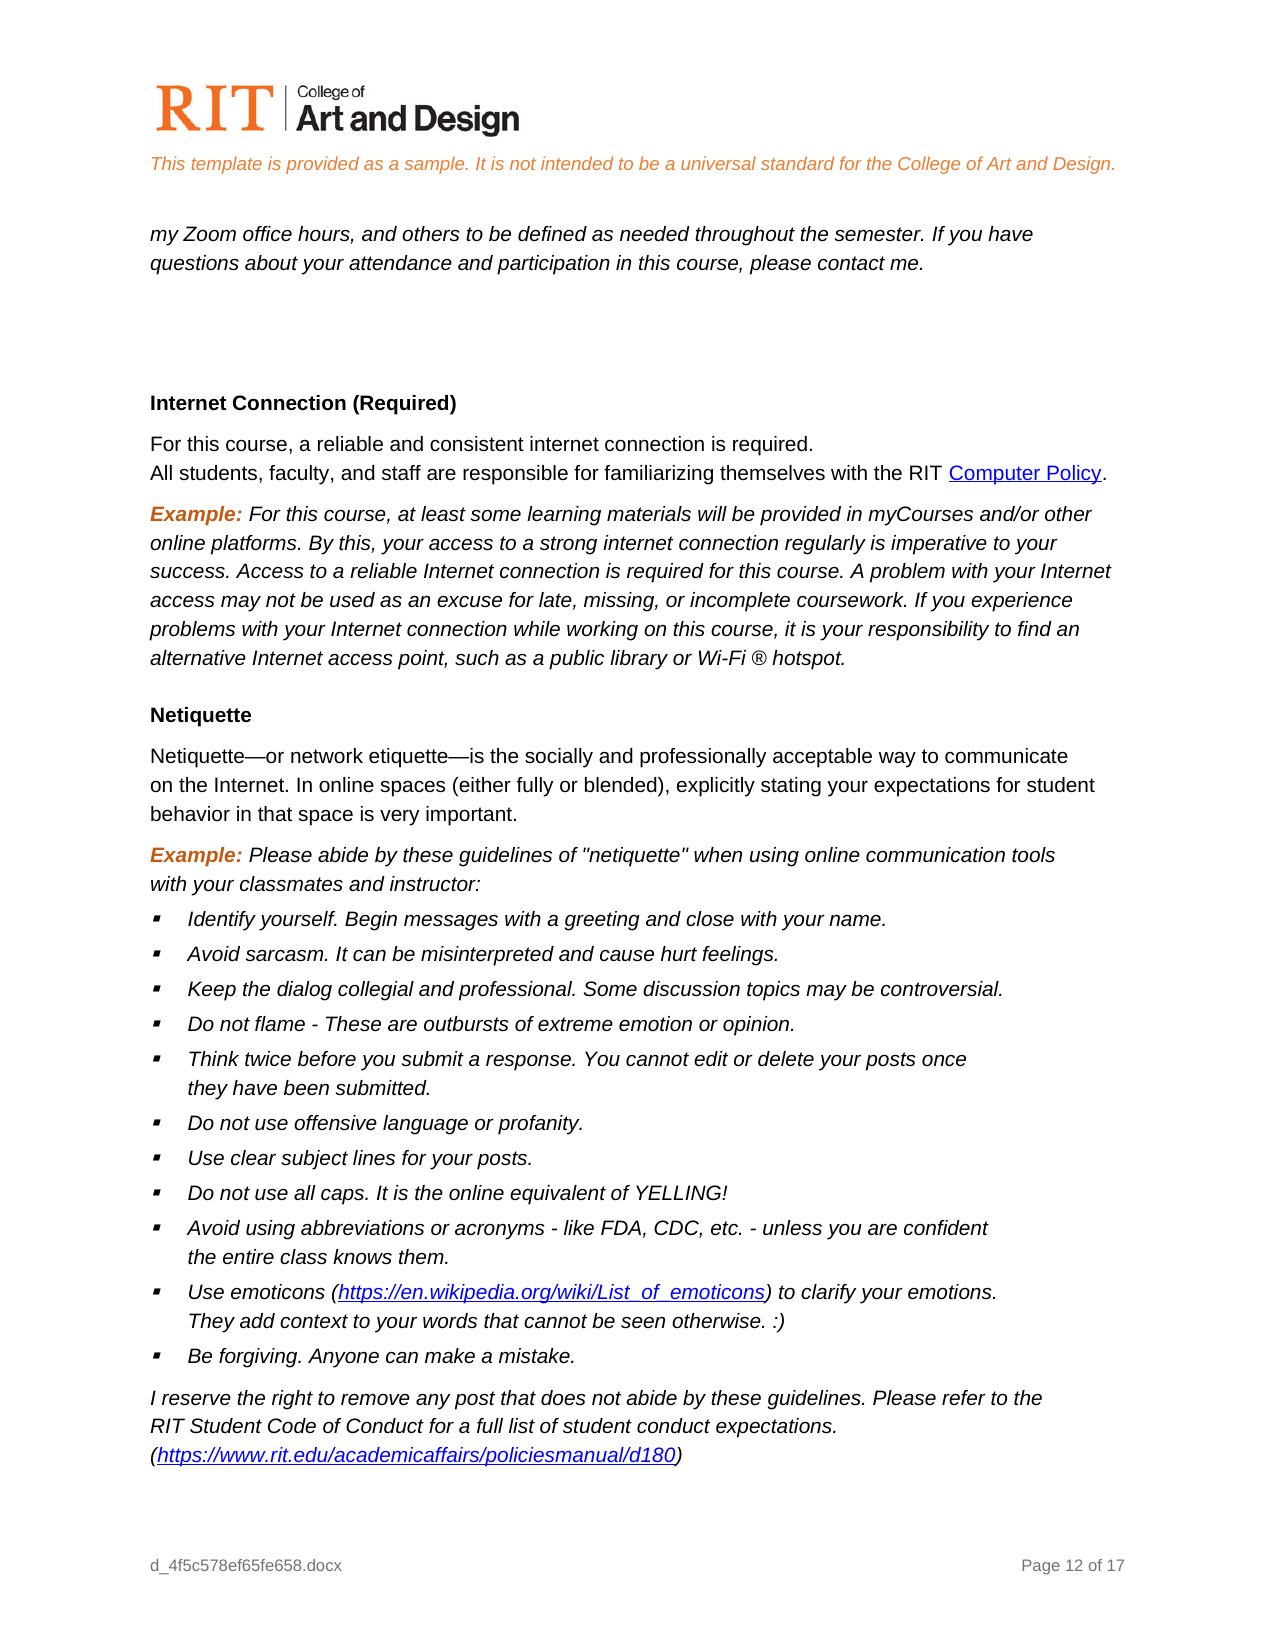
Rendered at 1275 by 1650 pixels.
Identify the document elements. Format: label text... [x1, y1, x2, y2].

text Example: For this course, at least some learning materials will be provided in myCourses and/or other online platforms. By this, your access to a strong internet connection regularly is imperative to your success. Access to a reliable Internet connection is required for this course. A problem with your Internet access may not be used as an excuse for late, missing, or incomplete coursework. If you experience problems with your Internet connection while working on this course, it is your responsibility to find an alternative Internet access point, such as a public library or Wi-Fi ® hotspot. [150, 502, 1125, 669]
picture [150, 75, 529, 141]
list Keep the dialog collegial and professional. Some discussion topics may be controversial. [150, 977, 1125, 1001]
list Do not flame - These are outbursts of extreme emotion or opinion. [150, 1012, 1125, 1036]
text I reserve the right to remove any post that does not abide by these guidelines. Please refer to the RIT Student Code of Conduct for a full list of student conduct expectations. (https://www.rit.edu/academicaffairs/policiesmanual/d180) [150, 1385, 1125, 1467]
list Be forgiving. Anyone can make a mistake. [150, 1344, 1125, 1368]
list Avoid sarcasm. It can be misinterpreted and cause hurt feelings. [150, 942, 1125, 966]
text Netiquette—or network etiquette—is the socially and professionally acceptable way to communicate on the Internet. In online spaces (either fully or blended), explicitly stating your expectations for student behavior in that space is very important. [150, 744, 1125, 826]
list Use emoticons (https://en.wikipedia.org/wiki/List_of_emoticons) to clarify your emotions. They add context to your words that cannot be seen otherwise. :) [150, 1280, 1125, 1333]
list Avoid using abbreviations or acronyms - like FDA, CDC, etc. - unless you are confident the entire class knows them. [150, 1216, 1125, 1269]
text Internet Connection (Required) [150, 390, 1125, 414]
text Example: Please abide by these guidelines of "netiquette" when using online communication tools with your classmates and instructor: [150, 843, 1125, 896]
list Identify yourself. Begin messages with a greeting and close with your name. [150, 907, 1125, 931]
list Think twice before you submit a response. You cannot edit or delete your posts once they have been submitted. [150, 1047, 1125, 1100]
list Do not use offensive language or profanity. [150, 1111, 1125, 1135]
list Do not use all caps. It is the online equivalent of YELLING! [150, 1181, 1125, 1205]
text For this course, a reliable and consistent internet connection is required. [150, 432, 1125, 456]
text Netiquette [150, 703, 1125, 727]
text All students, faculty, and staff are responsible for familiarizing themselves with the RIT Computer Policy. [150, 460, 1125, 484]
list Use clear subject lines for your posts. [150, 1146, 1125, 1170]
